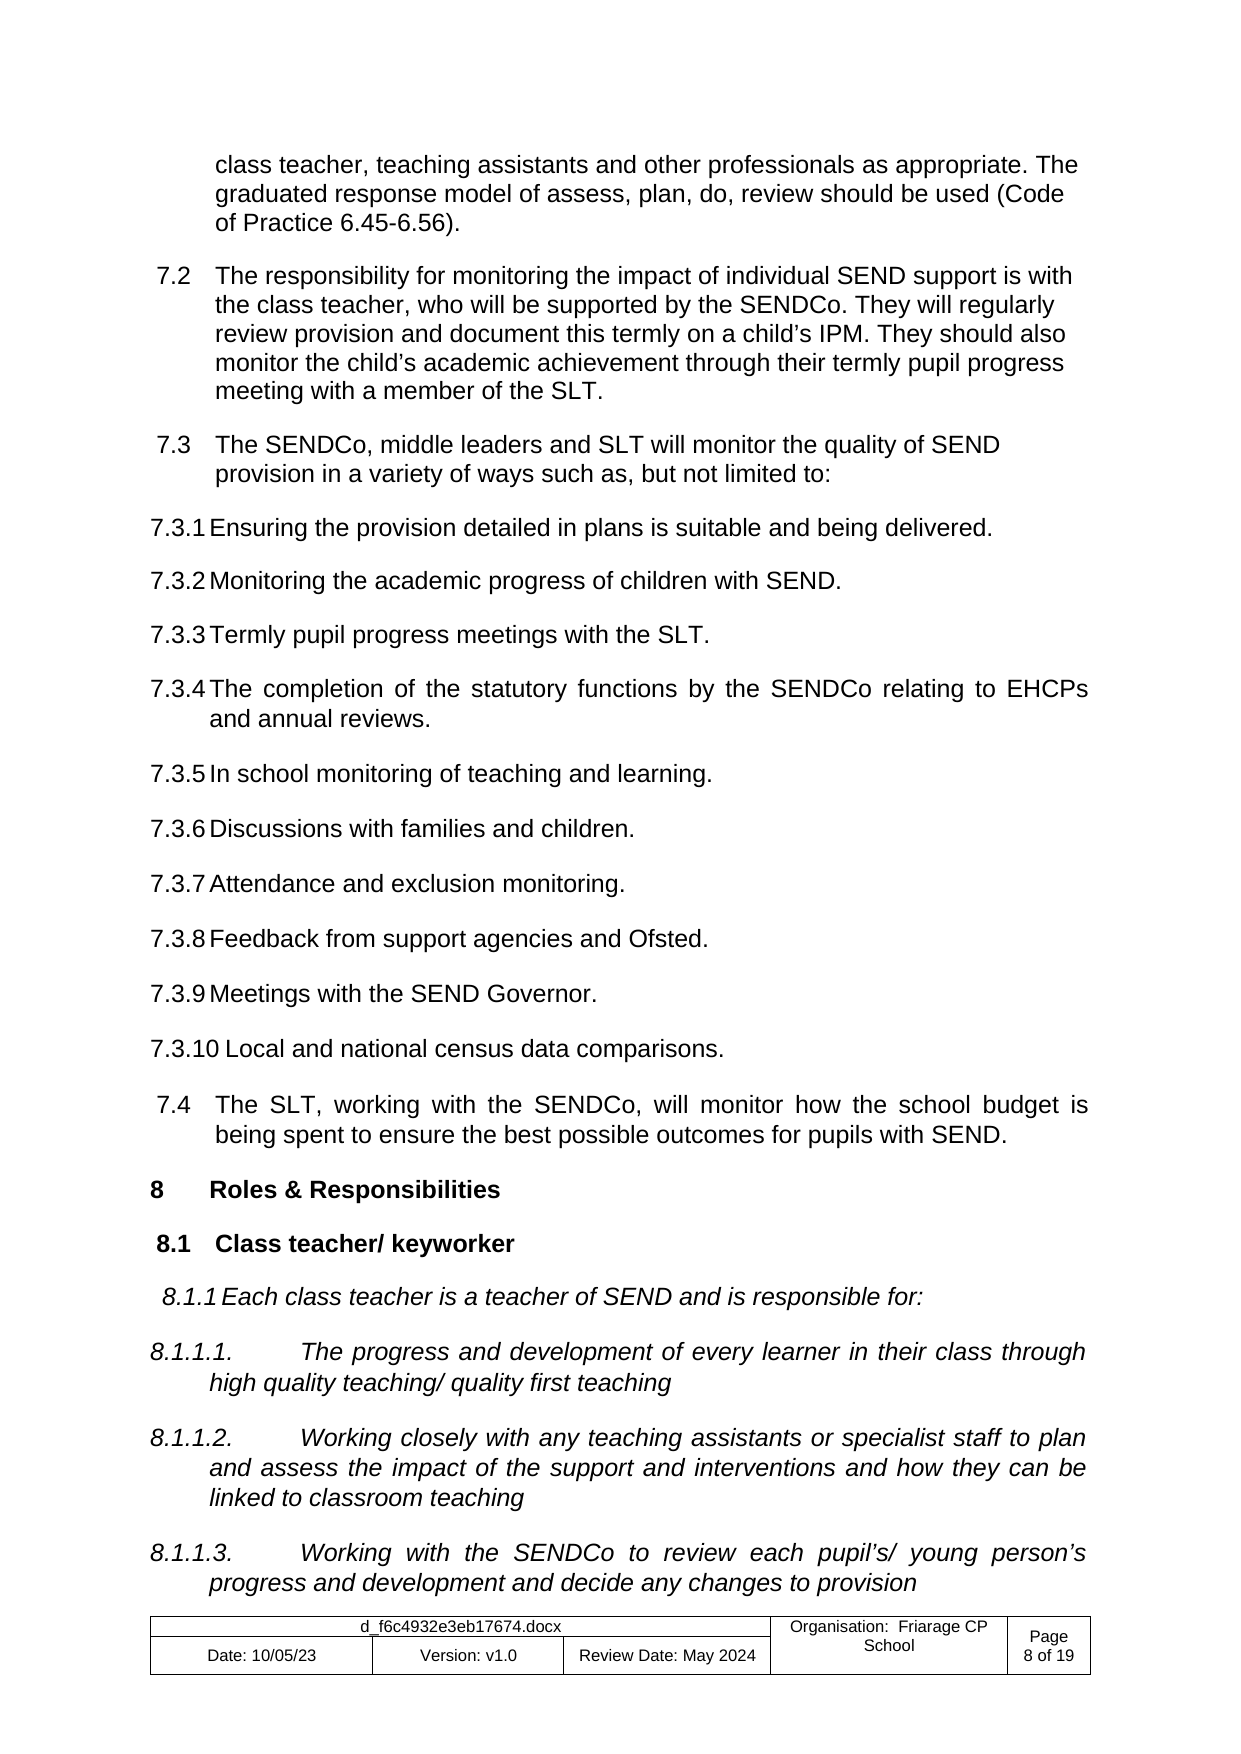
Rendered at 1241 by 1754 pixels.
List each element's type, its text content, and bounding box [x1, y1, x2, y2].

list Termly pupil progress meetings with the SLT. [150, 620, 1090, 649]
list The completion of the statutory functions by the SENDCo relating to EHCPs and annual reviews. [150, 674, 1090, 733]
list Monitoring the academic progress of children with SEND. [150, 566, 1090, 595]
list Feedback from support agencies and Ofsted. [150, 924, 1090, 953]
list The SENDCo, middle leaders and SLT will monitor the quality of SEND provision in a variety of ways such as, but not limited to: [156, 430, 1090, 487]
list In school monitoring of teaching and learning. [150, 759, 1090, 788]
list Meetings with the SEND Governor. [150, 979, 1090, 1008]
list The progress and development of every learner in their class through high quality teaching/ quality first teaching [150, 1337, 1090, 1396]
list Attendance and exclusion monitoring. [150, 869, 1090, 898]
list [156, 150, 1090, 236]
list Roles & Responsibilities [150, 1175, 1090, 1203]
list Working with the SENDCo to review each pupil’s/ young person’s progress and development and decide any changes to provision [150, 1538, 1090, 1597]
list Each class teacher is a teacher of SEND and is responsible for: [162, 1282, 1090, 1311]
list Ensuring the provision detailed in plans is suitable and being delivered. [150, 512, 1090, 541]
list Local and national census data comparisons. [150, 1034, 1090, 1063]
list Class teacher/ keyworker [156, 1228, 1090, 1257]
list Working closely with any teaching assistants or specialist staff to plan and assess the impact of the support and interventions and how they can be linked to classroom teaching [150, 1423, 1090, 1512]
list Discussions with families and children. [150, 814, 1090, 843]
list The SLT, working with the SENDCo, will monitor how the school budget is being spent to ensure the best possible outcomes for pupils with SEND. [156, 1089, 1090, 1148]
list The responsibility for monitoring the impact of individual SEND support is with the class teacher, who will be supported by the SENDCo. They will regularly review provision and document this termly on a child’s IPM. They should also monitor the child’s academic achievement through their termly pupil progress meeting with a member of the SLT. [156, 261, 1090, 405]
